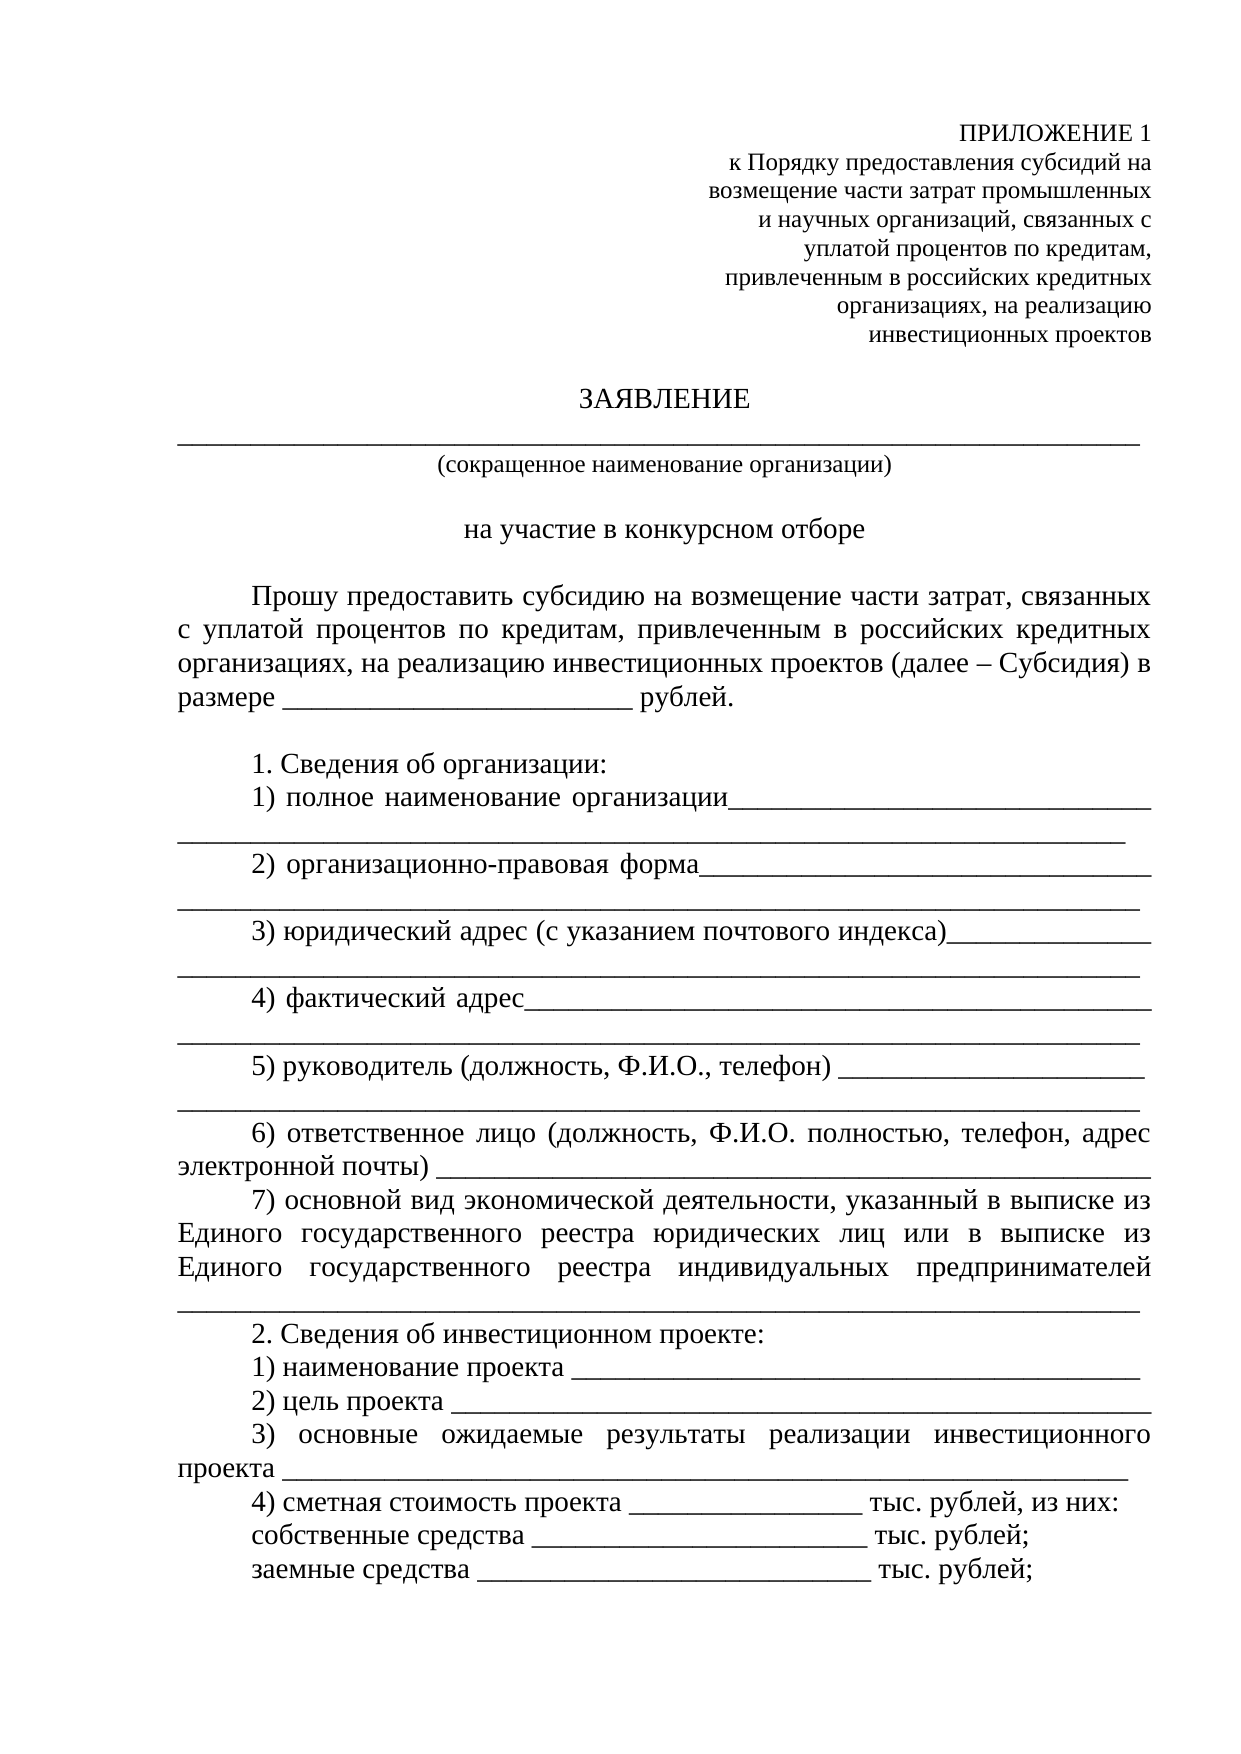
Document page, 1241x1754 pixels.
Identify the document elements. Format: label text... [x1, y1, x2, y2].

text 1. Сведения об организации: [177, 746, 1152, 779]
text ПРИЛОЖЕНИЕ 1 [177, 118, 1152, 147]
text к Порядку предоставления субсидий на возмещение части затрат промышленных и научных организаций, связанных с уплатой процентов по кредитам, привлеченным в российских кредитных организациях, на реализацию инвестиционных проектов [694, 147, 1152, 348]
text __________________________________________________________________ [177, 415, 1152, 449]
text 4) сметная стоимость проекта ________________ тыс. рублей, из них: [177, 1484, 1152, 1517]
text __________________________________________________________________ [177, 1081, 1152, 1115]
text ЗАЯВЛЕНИЕ [177, 382, 1152, 415]
text 2) цель проекта ________________________________________________ [177, 1383, 1152, 1417]
text (сокращенное наименование организации) [177, 449, 1152, 477]
text собственные средства _______________________ тыс. рублей; [177, 1517, 1152, 1551]
text Прошу предоставить субсидию на возмещение части затрат, связанных с уплатой процентов по кредитам, привлеченным в российских кредитных организациях, на реализацию инвестиционных проектов (далее – Субсидия) в размере ________________________ рублей. [177, 578, 1152, 712]
text 3) юридический адрес (с указанием почтового индекса)______________ __________________________________________________________________ [177, 913, 1152, 981]
text 7) основной вид экономической деятельности, указанный в выписке из Единого государственного реестра юридических лиц или в выписке из Единого государственного реестра индивидуальных предпринимателей __________________________________________________________________ [177, 1182, 1152, 1316]
text заемные средства ___________________________ тыс. рублей; [177, 1551, 1152, 1584]
text 1) наименование проекта _______________________________________ [177, 1349, 1152, 1383]
text 3) основные ожидаемые результаты реализации инвестиционного проекта __________________________________________________________ [177, 1417, 1152, 1484]
text 2. Сведения об инвестиционном проекте: [177, 1316, 1152, 1349]
text 2) организационно-правовая форма_______________________________ __________________________________________________________________ [177, 846, 1152, 913]
text 1) полное наименование организации_____________________________ _________________________________________________________________ [177, 779, 1152, 846]
text на участие в конкурсном отборе [177, 511, 1152, 544]
text 5) руководитель (должность, Ф.И.О., телефон) _____________________ [177, 1048, 1152, 1081]
text 6) ответственное лицо (должность, Ф.И.О. полностью, телефон, адрес электронной почты) _________________________________________________ [177, 1115, 1152, 1182]
text 4) фактический адрес___________________________________________ __________________________________________________________________ [177, 981, 1152, 1048]
